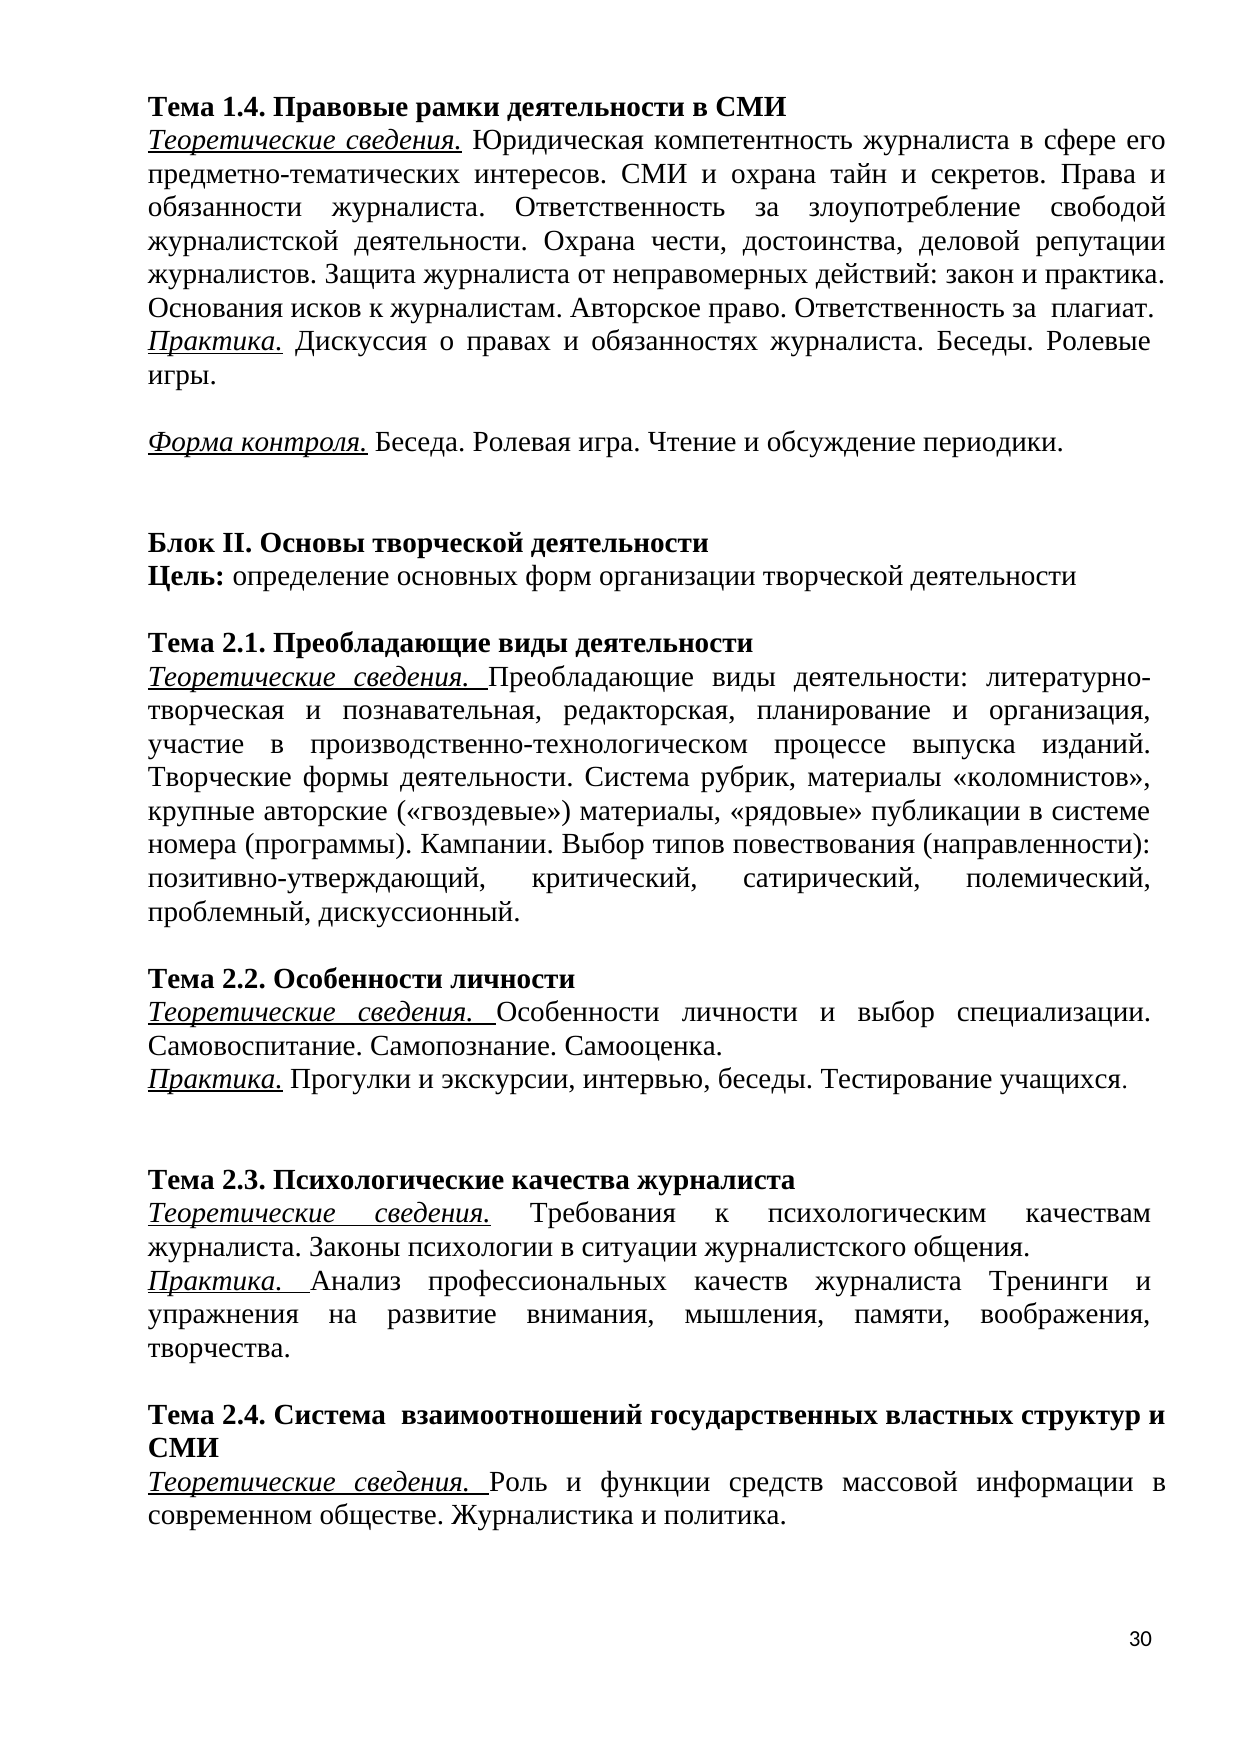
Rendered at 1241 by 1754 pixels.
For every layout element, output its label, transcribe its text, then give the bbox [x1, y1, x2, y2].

text Теоретические сведения. Особенности личности и выбор специализации. Самовоспитание. Самопознание. Самооценка. [148, 994, 1152, 1061]
text Тема 2.4. Система взаимоотношений государственных властных структур и СМИ [148, 1397, 1166, 1464]
text Теоретические сведения. Преобладающие виды деятельности: литературно-творческая и познавательная, редакторская, планирование и организация, участие в производственно-технологическом процессе выпуска изданий. Творческие формы деятельности. Система рубрик, материалы «коломнистов», крупные авторские («гвоздевые») материалы, «рядовые» публикации в системе номера (программы). Кампании. Выбор типов повествования (направленности): позитивно-утверждающий, критический, сатирический, полемический, проблемный, дискуссионный. [148, 659, 1152, 927]
text Тема 1.4. Правовые рамки деятельности в СМИ [148, 89, 1152, 122]
text Практика. Прогулки и экскурсии, интервью, беседы. Тестирование учащихся. [148, 1061, 1166, 1095]
text Тема 2.3. Психологические качества журналиста [148, 1162, 1152, 1196]
text Тема 2.1. Преобладающие виды деятельности [148, 625, 1152, 659]
text Тема 2.2. Особенности личности [148, 961, 1152, 994]
text Практика. Дискуссия о правах и обязанностях журналиста. Беседы. Ролевые игры. [148, 323, 1152, 391]
text Блок II. Основы творческой деятельности [148, 525, 1152, 558]
text Теоретические сведения. Роль и функции средств массовой информации в современном обществе. Журналистика и политика. [148, 1464, 1166, 1531]
text Теоретические сведения. Юридическая компетентность журналиста в сфере его предметно-тематических интересов. СМИ и охрана тайн и секретов. Права и обязанности журналиста. Ответственность за злоупотребление свободой журналистской деятельности. Охрана чести, достоинства, деловой репутации журналистов. Защита журналиста от неправомерных действий: закон и практика. Основания исков к журналистам. Авторское право. Ответственность за плагиат. [148, 122, 1166, 323]
text Теоретические сведения. Требования к психологическим качествам журналиста. Законы психологии в ситуации журналистского общения. [148, 1196, 1152, 1263]
text Форма контроля. Беседа. Ролевая игра. Чтение и обсуждение периодики. [148, 424, 1152, 458]
text Практика. Анализ профессиональных качеств журналиста Тренинги и упражнения на развитие внимания, мышления, памяти, воображения, творчества. [148, 1263, 1152, 1363]
text Цель: определение основных форм организации творческой деятельности [148, 558, 1152, 592]
